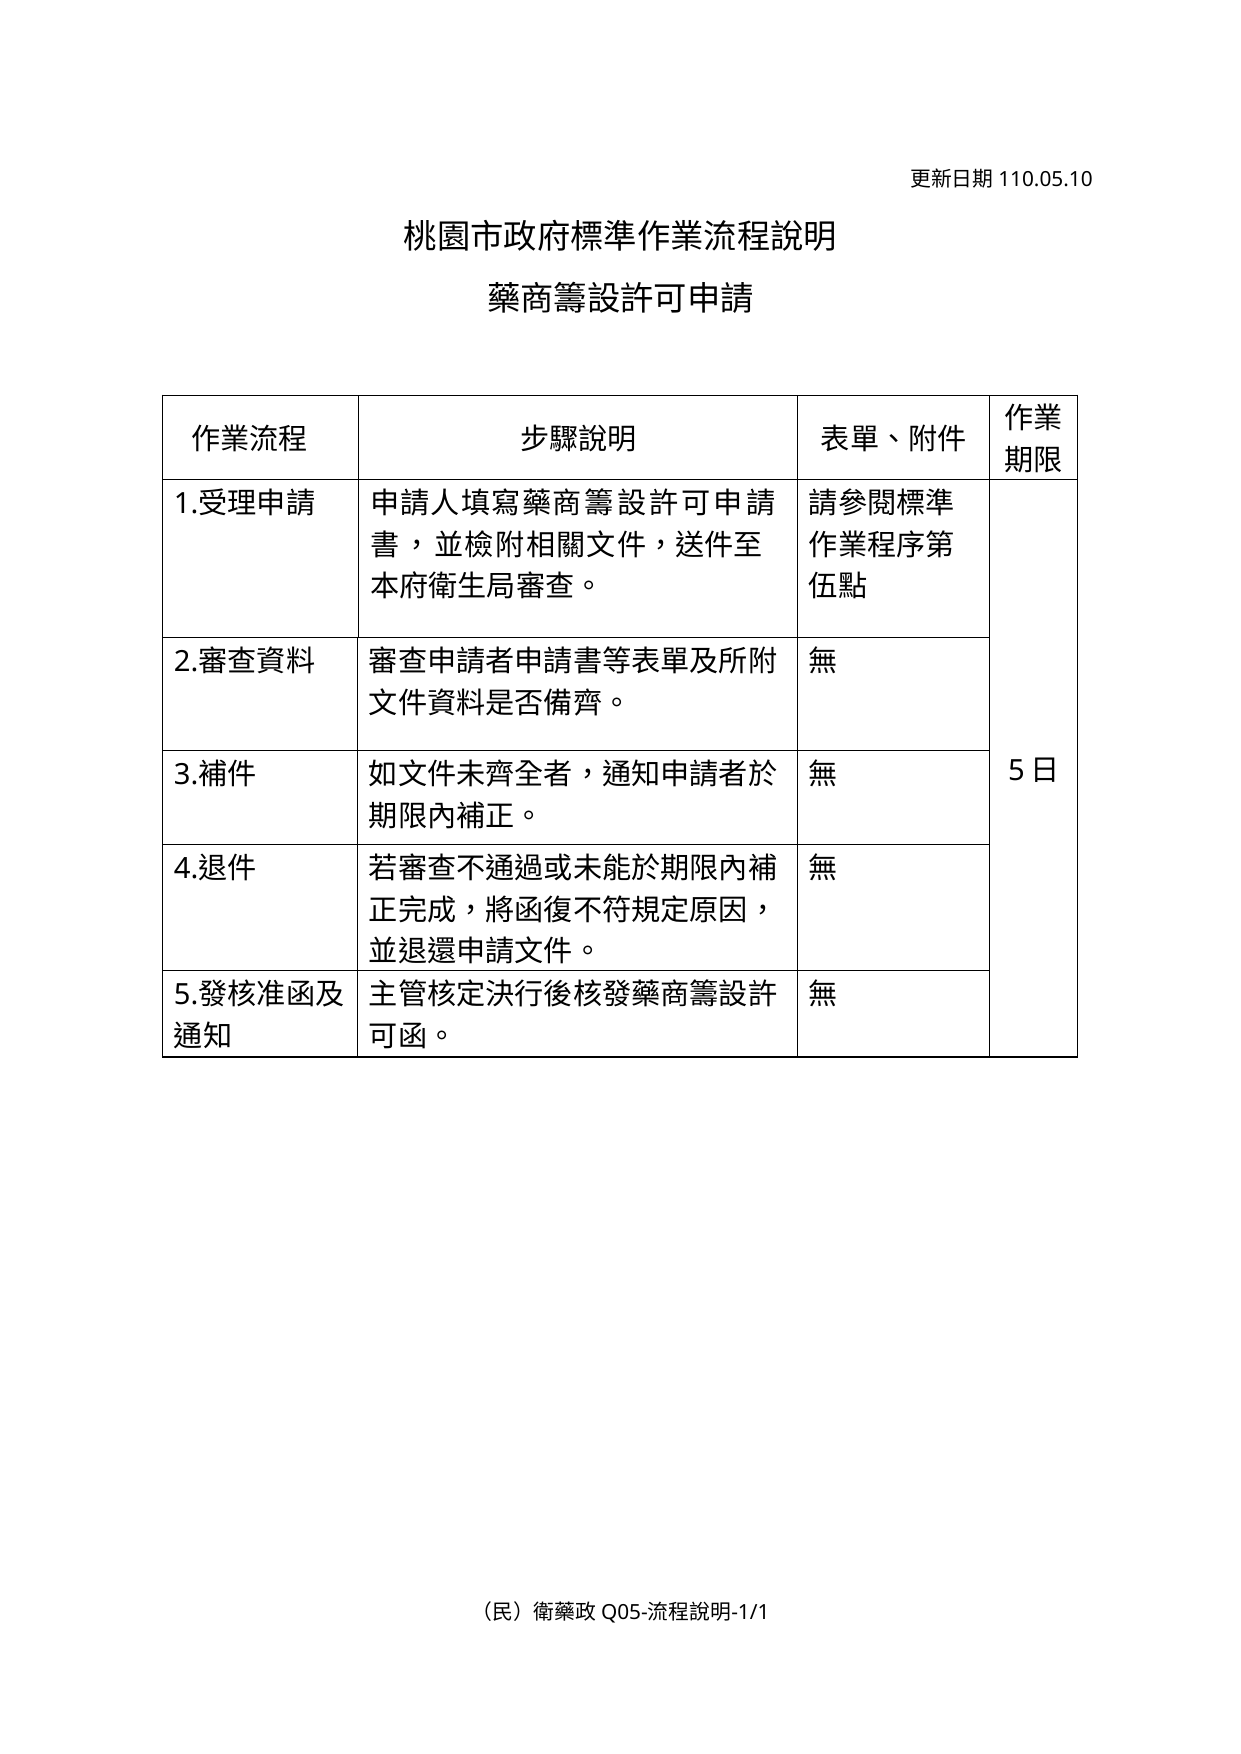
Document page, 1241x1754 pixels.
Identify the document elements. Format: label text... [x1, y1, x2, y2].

table_cell 無 [798, 845, 989, 970]
table_cell 5.發核准函及通知 [163, 971, 357, 1056]
table_cell 請參閱標準作業程序第伍點 [798, 480, 989, 637]
table_cell 4.退件 [163, 845, 357, 970]
table_cell 如文件未齊全者，通知申請者於期限內補正。 [358, 751, 797, 844]
table_cell 申請人填寫藥商籌設許可申請書，並檢附相關文件，送件至本府衛生局審查。 [359, 480, 797, 637]
table_cell 無 [798, 638, 989, 750]
table_cell 無 [798, 751, 989, 844]
text 更新日期 110.05.10 [148, 159, 1092, 196]
table_cell 主管核定決行後核發藥商籌設許可函。 [358, 971, 797, 1056]
text 桃園市政府標準作業流程說明 [148, 196, 1092, 271]
table_cell 5日 [990, 480, 1077, 1056]
table_header 表單、附件 [798, 396, 989, 479]
text 藥商籌設許可申請 [148, 271, 1092, 319]
table_cell 審查申請者申請書等表單及所附文件資料是否備齊。 [358, 638, 797, 750]
table_cell 若審查不通過或未能於期限內補正完成，將函復不符規定原因，並退還申請文件。 [358, 845, 797, 970]
table_cell 無 [798, 971, 989, 1056]
table_header 作業流程 [163, 396, 358, 479]
table_cell 1.受理申請 [163, 480, 358, 637]
table_header 步驟說明 [359, 396, 797, 479]
table_cell 2.審查資料 [163, 638, 357, 750]
table_header 作業 期限 [990, 396, 1077, 479]
table_cell 3.補件 [163, 751, 357, 844]
